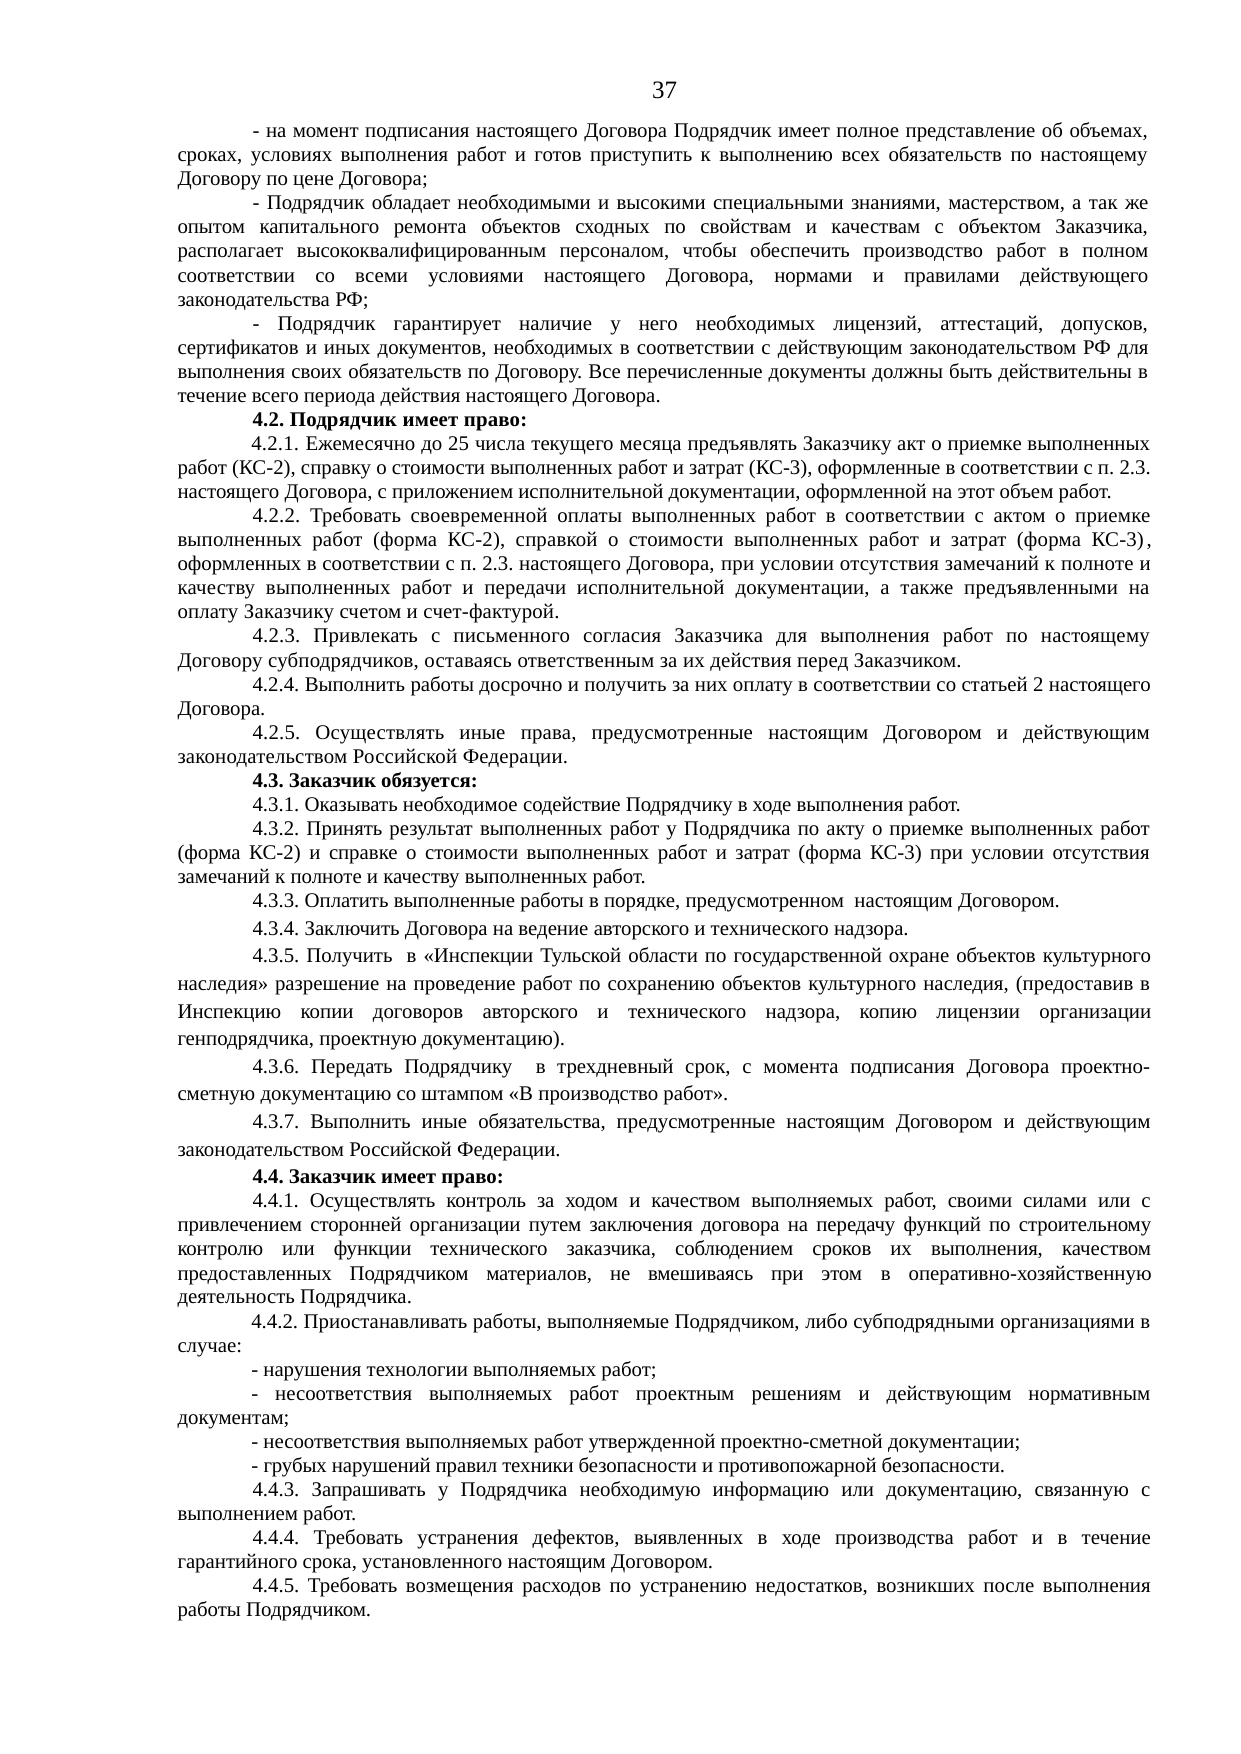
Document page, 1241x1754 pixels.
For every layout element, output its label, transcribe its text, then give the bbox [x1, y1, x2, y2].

text - грубых нарушений правил техники безопасности и противопожарной безопасности. [177, 1453, 1152, 1477]
text 4.4.3. Запрашивать у Подрядчика необходимую информацию или документацию, связанную с выполнением работ. [177, 1477, 1152, 1525]
text - на момент подписания настоящего Договора Подрядчик имеет полное представление об объемах, сроках, условиях выполнения работ и готов приступить к выполнению всех обязательств по настоящему Договору по цене Договора; [177, 118, 1149, 190]
text 4.4.4. Требовать устранения дефектов, выявленных в ходе производства работ и в течение гарантийного срока, установленного настоящим Договором. [177, 1525, 1152, 1573]
text 4.3.7. Выполнить иные обязательства, предусмотренные настоящим Договором и действующим законодательством Российской Федерации. [177, 1109, 1152, 1161]
text 4.2.4. Выполнить работы досрочно и получить за них оплату в соответствии со статьей 2 настоящего Договора. [177, 672, 1152, 720]
list 4.3.5. Получить в «Инспекции Тульской области по государственной охране объектов культурного наследия» разрешение на проведение работ по сохранению объектов культурного наследия, (предоставив в Инспекцию копии договоров авторского и технического надзора, копию лицензии организации генподрядчика, проектную документацию). [177, 943, 1152, 1050]
text - несоответствия выполняемых работ утвержденной проектно-сметной документации; [177, 1429, 1152, 1453]
text 4.3.6. Передать Подрядчику в трехдневный срок, с момента подписания Договора проектно-сметную документацию со штампом «В производство работ». [177, 1054, 1152, 1105]
text - несоответствия выполняемых работ проектным решениям и действующим нормативным документам; [177, 1381, 1152, 1429]
text - Подрядчик гарантирует наличие у него необходимых лицензий, аттестаций, допусков, сертификатов и иных документов, необходимых в соответствии с действующим законодательством РФ для выполнения своих обязательств по Договору. Все перечисленные документы должны быть действительны в течение всего периода действия настоящего Договора. [177, 311, 1149, 407]
text 4.4.1. Осуществлять контроль за ходом и качеством выполняемых работ, своими силами или с привлечением сторонней организации путем заключения договора на передачу функций по строительному контролю или функции технического заказчика, соблюдением сроков их выполнения, качеством предоставленных Подрядчиком материалов, не вмешиваясь при этом в оперативно-хозяйственную деятельность Подрядчика. [177, 1188, 1152, 1308]
text - Подрядчик обладает необходимыми и высокими специальными знаниями, мастерством, а так же опытом капитального ремонта объектов сходных по свойствам и качествам с объектом Заказчика, располагает высококвалифицированным персоналом, чтобы обеспечить производство работ в полном соответствии со всеми условиями настоящего Договора, нормами и правилами действующего законодательства РФ; [177, 190, 1149, 311]
text 4.2.1. Ежемесячно до 25 числа текущего месяца предъявлять Заказчику акт о приемке выполненных работ (КС-2), справку о стоимости выполненных работ и затрат (КС-3), оформленные в соответствии с п. 2.3. настоящего Договора, с приложением исполнительной документации, оформленной на этот объем работ. [177, 431, 1152, 503]
text 4.2.5. Осуществлять иные права, предусмотренные настоящим Договором и действующим законодательством Российской Федерации. [177, 720, 1152, 768]
text 4.4.5. Требовать возмещения расходов по устранению недостатков, возникших после выполнения работы Подрядчиком. [177, 1573, 1152, 1621]
list 4.3.4. Заключить Договора на ведение авторского и технического надзора. [177, 916, 1152, 940]
text 4.3.1. Оказывать необходимое содействие Подрядчику в ходе выполнения работ. [177, 792, 1152, 816]
text 4.2.2. Требовать своевременной оплаты выполненных работ в соответствии с актом о приемке выполненных работ (форма КС-2), справкой о стоимости выполненных работ и затрат (форма КС-3), оформленных в соответствии с п. 2.3. настоящего Договора, при условии отсутствия замечаний к полноте и качеству выполненных работ и передачи исполнительной документации, а также предъявленными на оплату Заказчику счетом и счет-фактурой. [177, 503, 1152, 623]
text - нарушения технологии выполняемых работ; [177, 1357, 1152, 1381]
text 4.3.3. Оплатить выполненные работы в порядке, предусмотренном настоящим Договором. [177, 888, 1152, 912]
text 4.2.3. Привлекать с письменного согласия Заказчика для выполнения работ по настоящему Договору субподрядчиков, оставаясь ответственным за их действия перед Заказчиком. [177, 623, 1152, 672]
text 4.3. Заказчик обязуется: [177, 768, 1152, 792]
text 4.4.2. Приостанавливать работы, выполняемые Подрядчиком, либо субподрядными организациями в случае: [177, 1308, 1152, 1357]
text 4.3.2. Принять результат выполненных работ у Подрядчика по акту о приемке выполненных работ (форма КС-2) и справке о стоимости выполненных работ и затрат (форма КС-3) при условии отсутствия замечаний к полноте и качеству выполненных работ. [177, 816, 1152, 888]
text 4.4. Заказчик имеет право: [177, 1164, 1152, 1188]
text 4.2. Подрядчик имеет право: [177, 407, 1152, 431]
